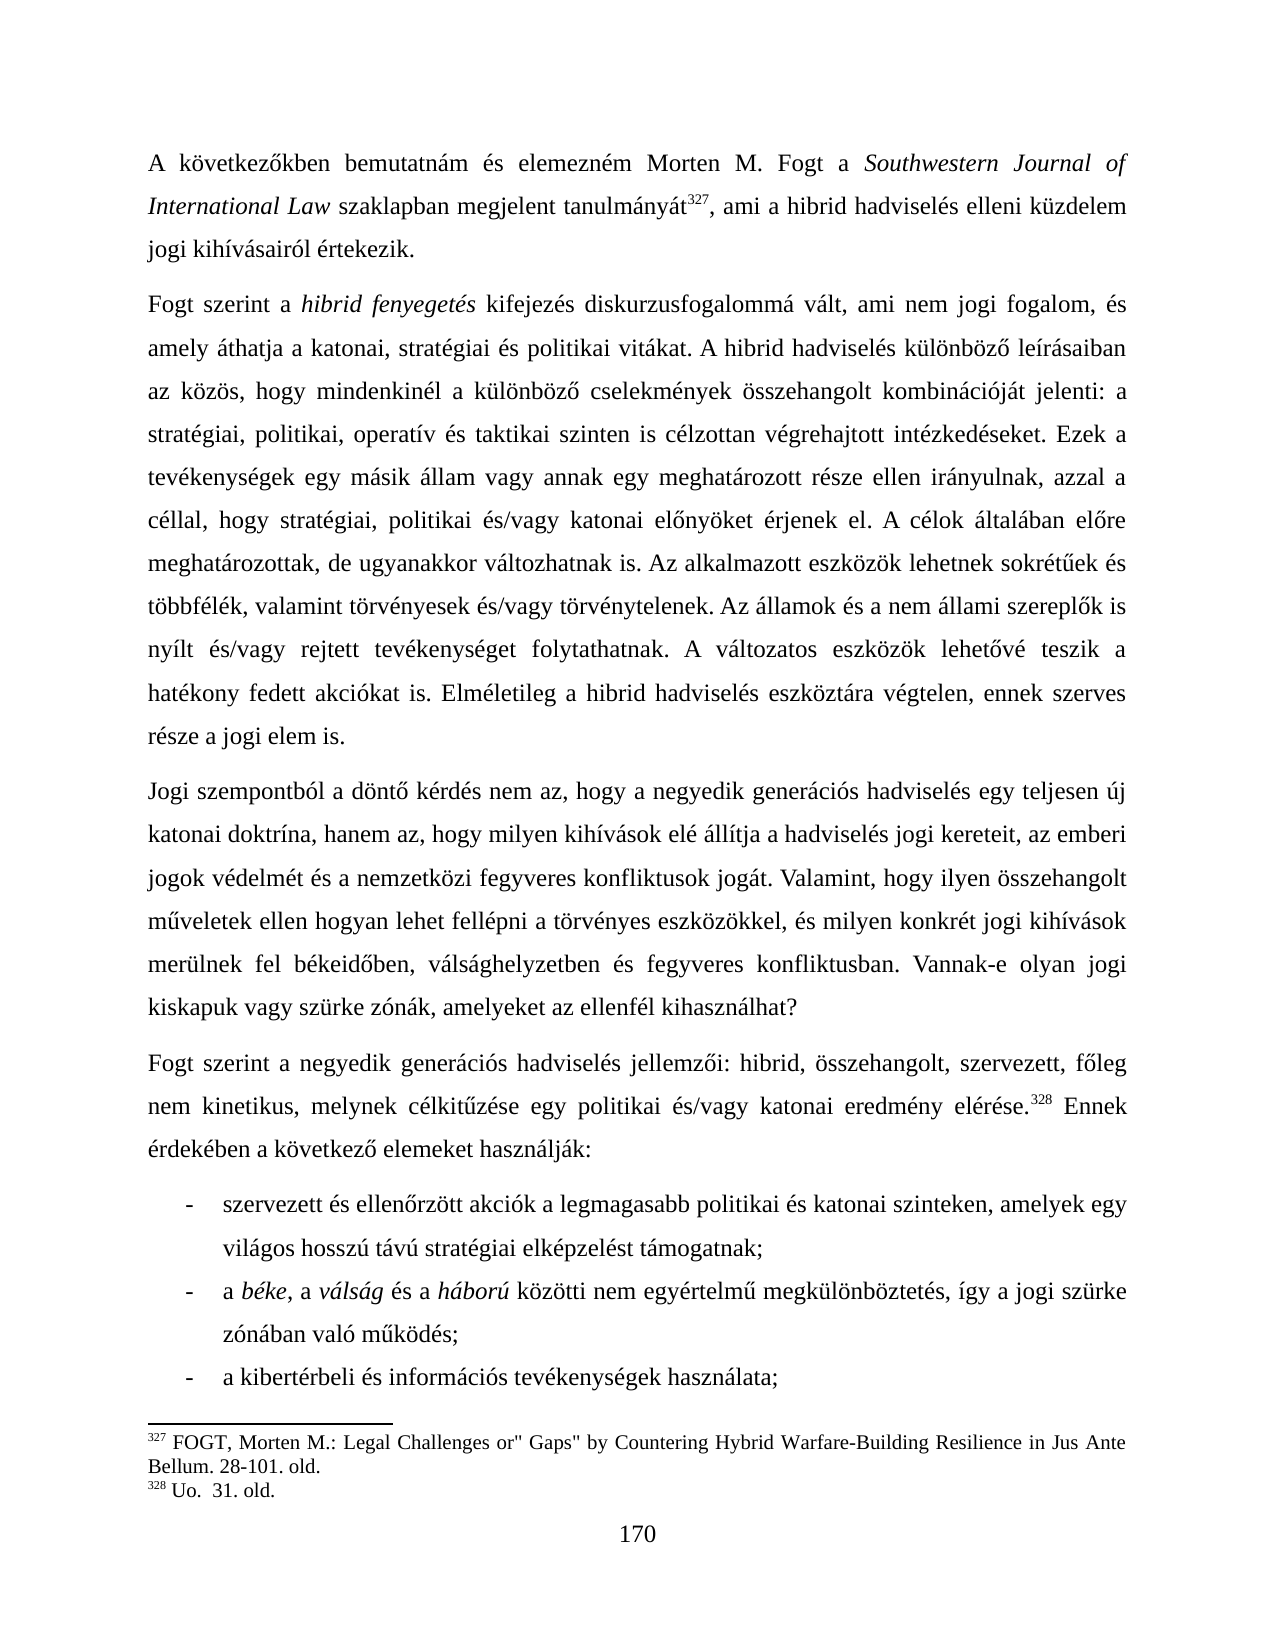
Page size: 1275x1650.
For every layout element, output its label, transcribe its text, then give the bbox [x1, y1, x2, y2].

text Fogt szerint a negyedik generációs hadviselés jellemzői: hibrid, összehangolt, szervezett, főleg nem kinetikus, melynek célkitűzése egy politikai és/vagy katonai eredmény elérése. Ennek érdekében a következő elemeket használják: [148, 1048, 1127, 1163]
list a kibertérbeli és információs tevékenységek használata; [185, 1362, 1127, 1391]
list a béke, a válság és a háború közötti nem egyértelmű megkülönböztetés, így a jogi szürke zónában való működés; [185, 1276, 1127, 1348]
text Jogi szempontból a döntő kérdés nem az, hogy a negyedik generációs hadviselés egy teljesen új katonai doktrína, hanem az, hogy milyen kihívások elé állítja a hadviselés jogi kereteit, az emberi jogok védelmét és a nemzetközi fegyveres konfliktusok jogát. Valamint, hogy ilyen összehangolt műveletek ellen hogyan lehet fellépni a törvényes eszközökkel, és milyen konkrét jogi kihívások merülnek fel békeidőben, válsághelyzetben és fegyveres konfliktusban. Vannak-e olyan jogi kiskapuk vagy szürke zónák, amelyeket az ellenfél kihasználhat? [148, 776, 1127, 1021]
text Fogt szerint a hibrid fenyegetés kifejezés diskurzusfogalommá vált, ami nem jogi fogalom, és amely áthatja a katonai, stratégiai és politikai vitákat. A hibrid hadviselés különböző leírásaiban az közös, hogy mindenkinél a különböző cselekmények összehangolt kombinációját jelenti: a stratégiai, politikai, operatív és taktikai szinten is célzottan végrehajtott intézkedéseket. Ezek a tevékenységek egy másik állam vagy annak egy meghatározott része ellen irányulnak, azzal a céllal, hogy stratégiai, politikai és/vagy katonai előnyöket érjenek el. A célok általában előre meghatározottak, de ugyanakkor változhatnak is. Az alkalmazott eszközök lehetnek sokrétűek és többfélék, valamint törvényesek és/vagy törvénytelenek. Az államok és a nem állami szereplők is nyílt és/vagy rejtett tevékenységet folytathatnak. A változatos eszközök lehetővé teszik a hatékony fedett akciókat is. Elméletileg a hibrid hadviselés eszköztára végtelen, ennek szerves része a jogi elem is. [148, 289, 1127, 749]
list szervezett és ellenőrzött akciók a legmagasabb politikai és katonai szinteken, amelyek egy világos hosszú távú stratégiai elképzelést támogatnak; [185, 1189, 1127, 1261]
text A következőkben bemutatnám és elemezném Morten M. Fogt a Southwestern Journal of International Law szaklapban megjelent tanulmányát, ami a hibrid hadviselés elleni küzdelem jogi kihívásairól értekezik. [148, 148, 1127, 263]
